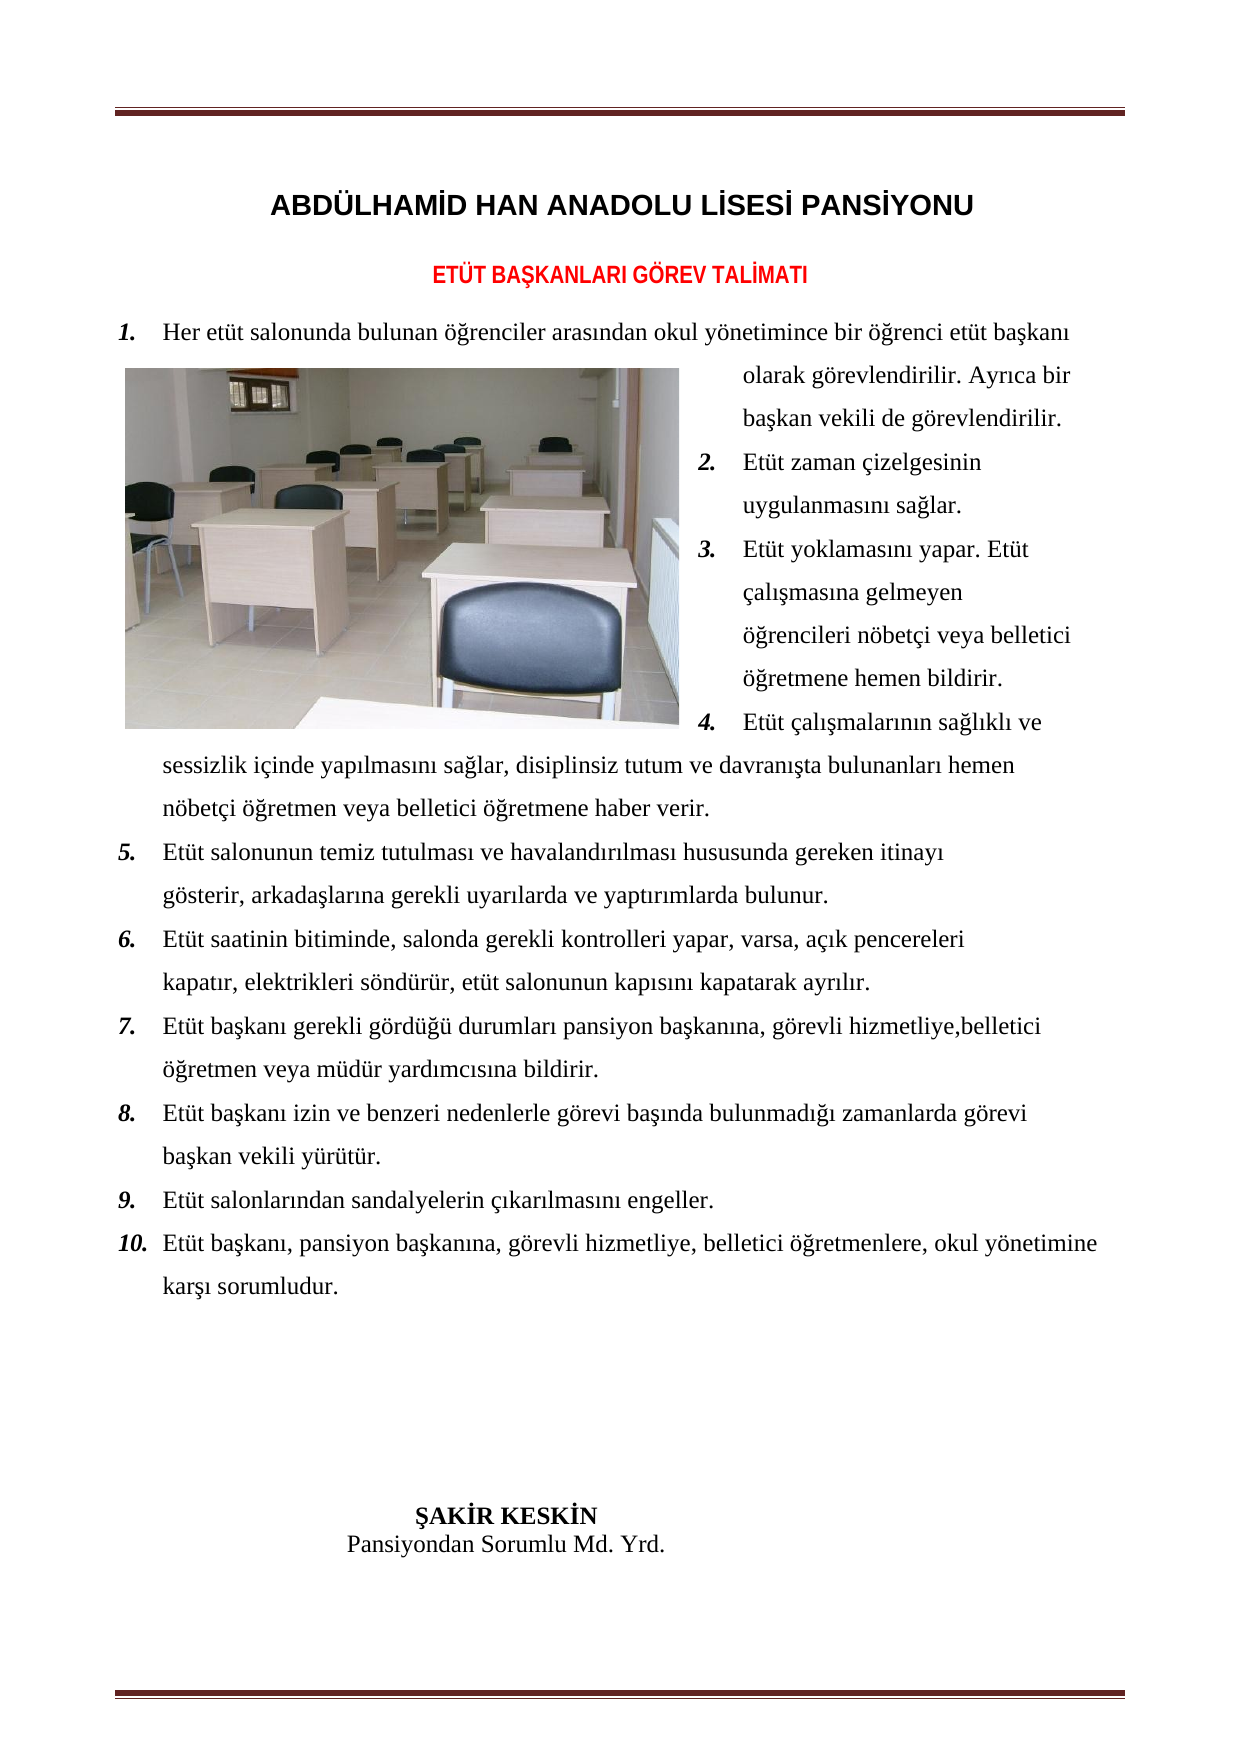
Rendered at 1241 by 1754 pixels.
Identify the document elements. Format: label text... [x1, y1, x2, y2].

list Her etüt salonunda bulunan öğrenciler arasından okul yönetimince bir öğrenci etüt başkanı [118, 317, 1140, 346]
list Etüt yoklamasını yapar. Etüt çalışmasına gelmeyen öğrencileri nöbetçi veya belletici öğretmene hemen bildirir. [698, 534, 1077, 692]
list Etüt başkanı gerekli gördüğü durumları pansiyon başkanına, görevli hizmetliye,belletici öğretmen veya müdür yardımcısına bildirir. [118, 1011, 1047, 1083]
subtitle ETÜT BAŞKANLARI GÖREV TALİMATI [232, 260, 1008, 288]
subtitle ŞAKİR KESKİN [108, 1501, 679, 1530]
subtitle ABDÜLHAMİD HAN ANADOLU LİSESİ PANSİYONU [232, 188, 1012, 222]
picture [125, 368, 680, 729]
text olarak görevlendirilir. Ayrıca bir başkan vekili de görevlendirilir. [743, 360, 1072, 432]
list Etüt salonunun temiz tutulması ve havalandırılması hususunda gereken itinayı gösterir, arkadaşlarına gerekli uyarılarda ve yaptırımlarda bulunur. [118, 837, 1033, 909]
list Etüt başkanı izin ve benzeri nedenlerle görevi başında bulunmadığı zamanlarda görevi başkan vekili yürütür. [118, 1098, 1103, 1169]
list Etüt başkanı, pansiyon başkanına, görevli hizmetliye, belletici öğretmenlere, okul yönetimine karşı sorumludur. [118, 1228, 1098, 1299]
list Etüt zaman çizelgesinin uygulanmasını sağlar. [698, 447, 982, 519]
list Etüt saatinin bitiminde, salonda gerekli kontrolleri yapar, varsa, açık pencereleri kapatır, elektrikleri söndürür, etüt salonunun kapısını kapatarak ayrılır. [118, 924, 1046, 996]
list Etüt salonlarından sandalyelerin çıkarılmasını engeller. [118, 1185, 1140, 1213]
list Etüt çalışmalarının sağlıklı ve sessizlik içinde yapılmasını sağlar, disiplinsiz tutum ve davranışta bulunanları hemen nöbetçi öğretmen veya belletici öğretmene haber verir. [162, 707, 1095, 822]
text Pansiyondan Sorumlu Md. Yrd. [108, 1530, 679, 1558]
